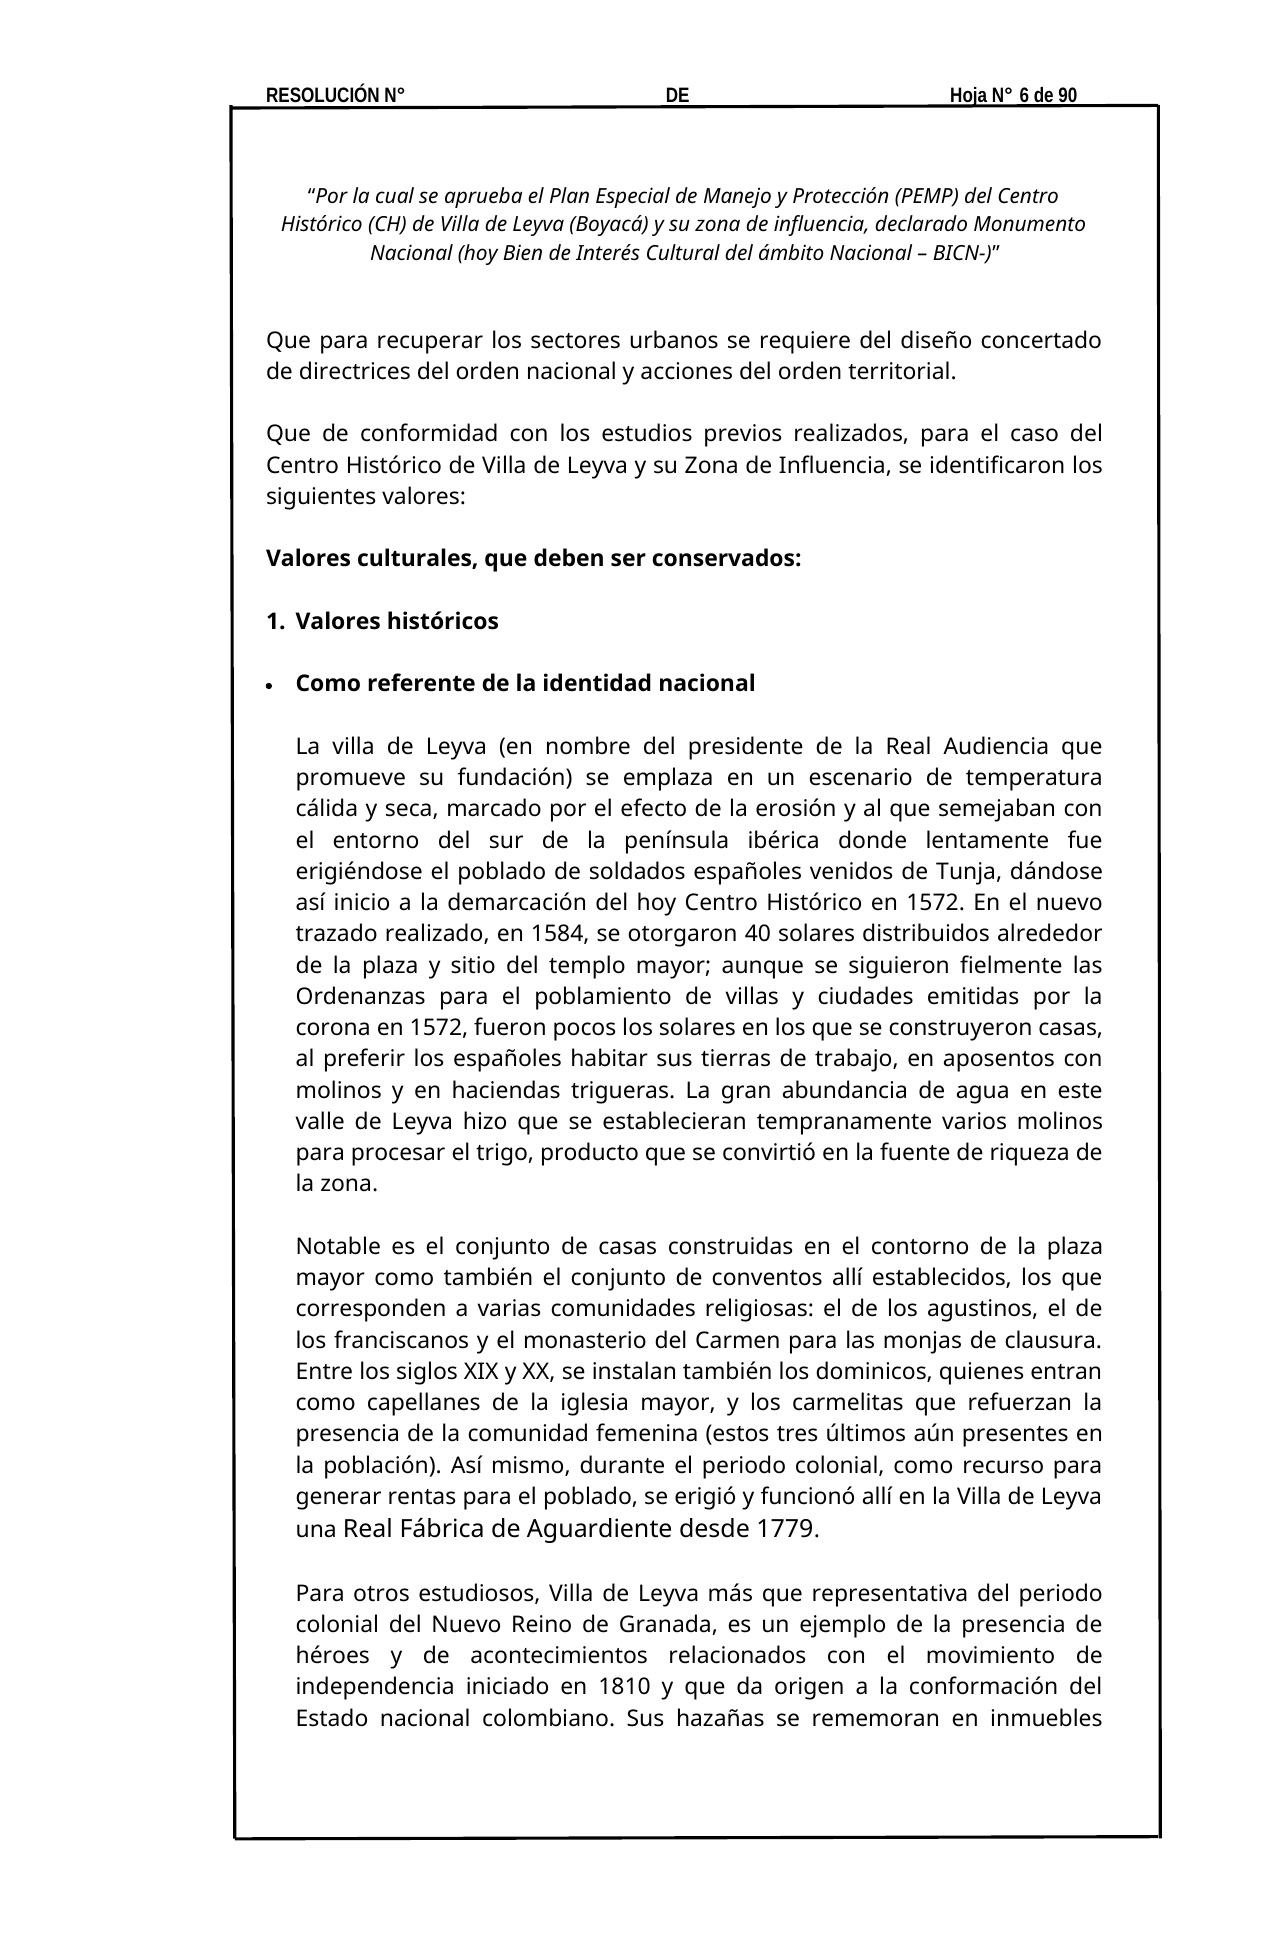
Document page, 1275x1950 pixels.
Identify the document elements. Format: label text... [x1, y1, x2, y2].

text Valores culturales, que deben ser conservados: [266, 542, 1104, 574]
text Que para recuperar los sectores urbanos se requiere del diseño concertado de directrices del orden nacional y acciones del orden territorial. [266, 324, 1104, 386]
text La villa de Leyva (en nombre del presidente de la Real Audiencia que promueve su fundación) se emplaza en un escenario de temperatura cálida y seca, marcado por el efecto de la erosión y al que semejaban con el entorno del sur de la península ibérica donde lentamente fue erigiéndose el poblado de soldados españoles venidos de Tunja, dándose así inicio a la demarcación del hoy Centro Histórico en 1572. En el nuevo trazado realizado, en 1584, se otorgaron 40 solares distribuidos alrededor de la plaza y sitio del templo mayor; aunque se siguieron fielmente las Ordenanzas para el poblamiento de villas y ciudades emitidas por la corona en 1572, fueron pocos los solares en los que se construyeron casas, al preferir los españoles habitar sus tierras de trabajo, en aposentos con molinos y en haciendas trigueras. La gran abundancia de agua en este valle de Leyva hizo que se establecieran tempranamente varios molinos para procesar el trigo, producto que se convirtió en la fuente de riqueza de la zona. [295, 730, 1104, 1199]
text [295, 1576, 1104, 1733]
text Notable es el conjunto de casas construidas en el contorno de la plaza mayor como también el conjunto de conventos allí establecidos, los que corresponden a varias comunidades religiosas: el de los agustinos, el de los franciscanos y el monasterio del Carmen para las monjas de clausura. Entre los siglos XIX y XX, se instalan también los dominicos, quienes entran como capellanes de la iglesia mayor, y los carmelitas que refuerzan la presencia de la comunidad femenina (estos tres últimos aún presentes en la población). Así mismo, durante el periodo colonial, como recurso para generar rentas para el poblado, se erigió y funcionó allí en la Villa de Leyva una Real Fábrica de Aguardiente desde 1779. [295, 1230, 1104, 1545]
list Valores históricos [266, 605, 1104, 636]
list Como referente de la identidad nacional [266, 667, 1104, 699]
text Que de conformidad con los estudios previos realizados, para el caso del Centro Histórico de Villa de Leyva y su Zona de Influencia, se identificaron los siguientes valores: [266, 417, 1104, 511]
